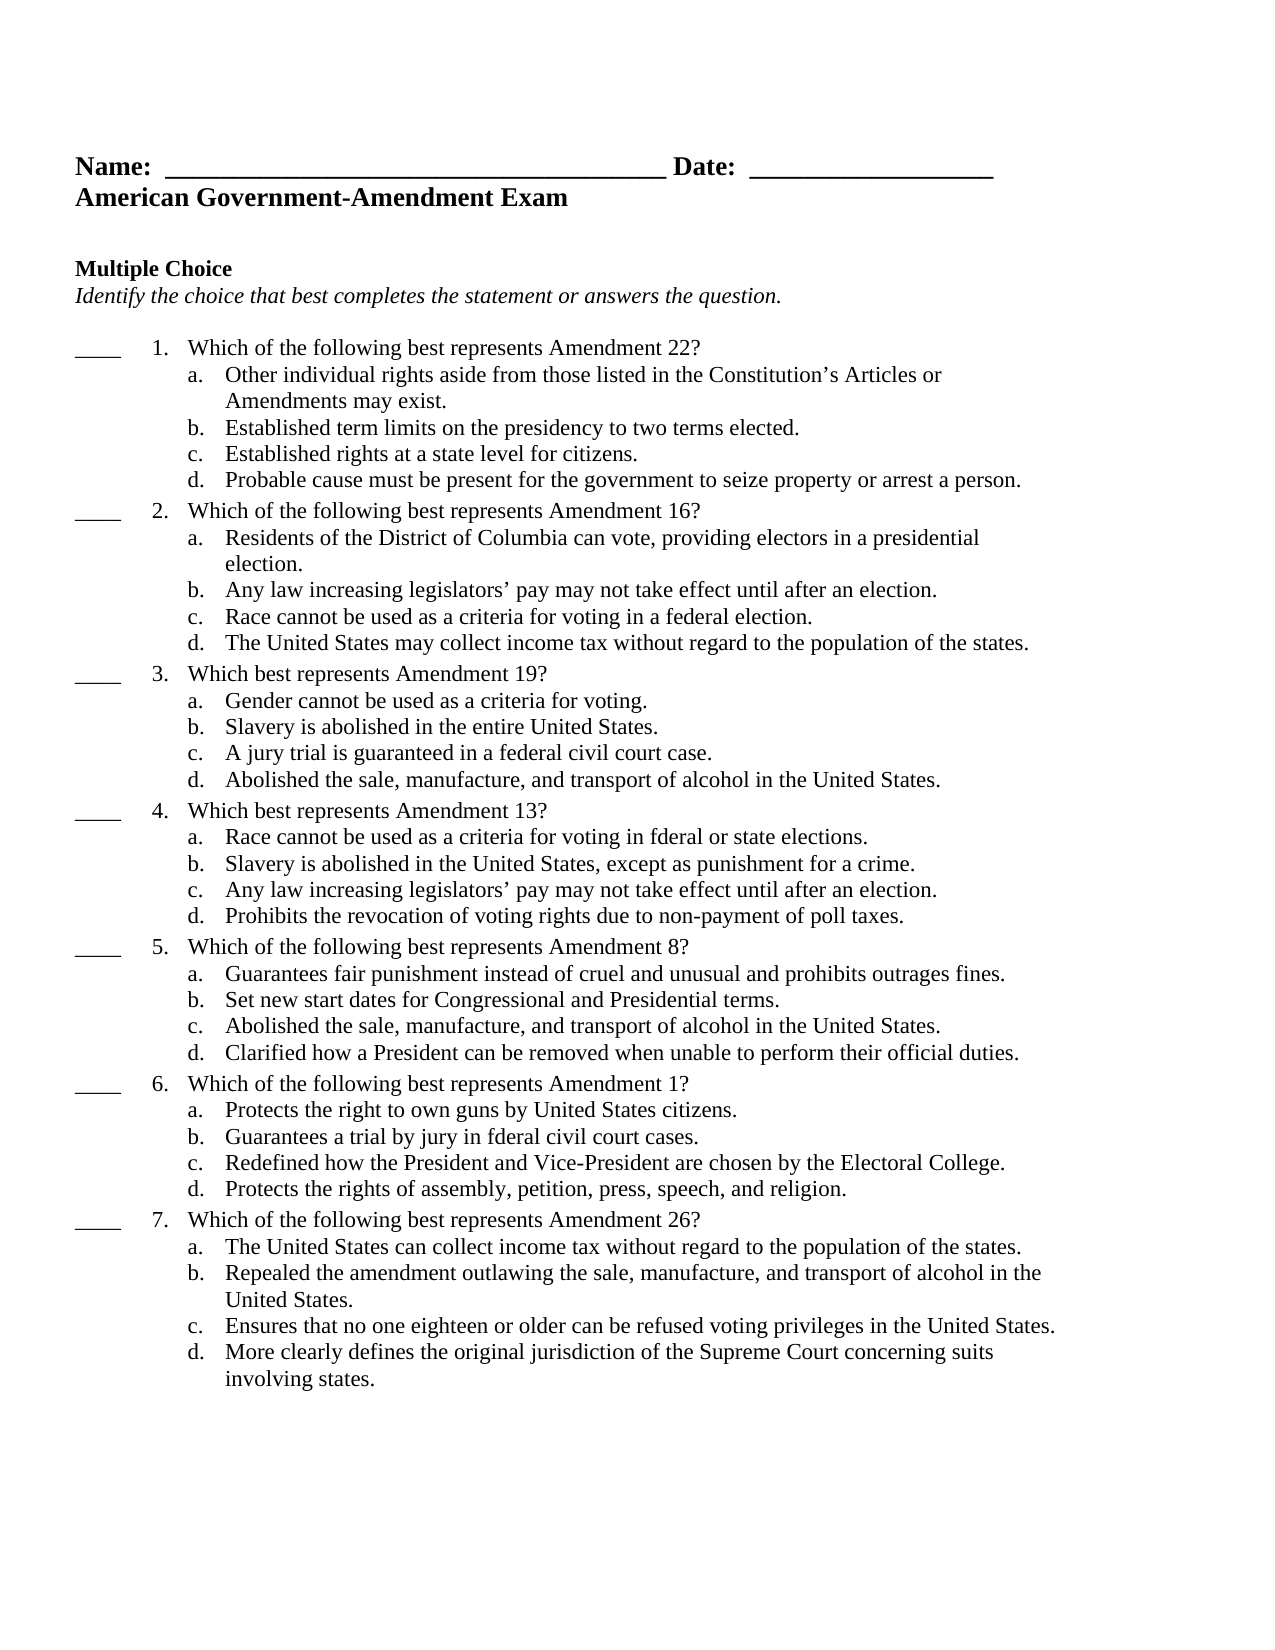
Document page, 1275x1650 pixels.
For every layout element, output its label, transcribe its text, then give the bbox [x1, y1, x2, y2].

text ____ 4. Which best represents Amendment 13? [75, 797, 1200, 823]
table_cell Ensures that no one eighteen or older can be refused voting privileges in the United States. [220, 1312, 1064, 1338]
table_cell c. [183, 876, 220, 902]
table_cell Guarantees a trial by jury in fderal civil court cases. [220, 1123, 1064, 1149]
table_cell Established rights at a state level for citizens. [220, 440, 1064, 466]
table_cell c. [183, 1312, 220, 1338]
table_cell Established term limits on the presidency to two terms elected. [220, 414, 1064, 440]
table_cell A jury trial is guaranteed in a federal civil court case. [220, 739, 1064, 766]
table_cell Race cannot be used as a criteria for voting in a federal election. [220, 603, 1064, 629]
table_cell d. [183, 1039, 220, 1065]
text ____ 3. Which best represents Amendment 19? [75, 660, 1200, 687]
text ____ 6. Which of the following best represents Amendment 1? [75, 1070, 1200, 1096]
text Multiple Choice [75, 255, 1200, 282]
table_cell Prohibits the revocation of voting rights due to non-payment of poll taxes. [220, 902, 1064, 929]
table_cell Abolished the sale, manufacture, and transport of alcohol in the United States. [220, 1013, 1064, 1039]
table_cell c. [183, 1013, 220, 1039]
table_cell b. [183, 713, 220, 739]
table_header a. [183, 361, 220, 413]
table_cell d. [183, 1175, 220, 1202]
table_header Race cannot be used as a criteria for voting in fderal or state elections. [220, 823, 1064, 849]
text Name: _____________________________________ Date: __________________ [75, 150, 1200, 181]
text American Government-Amendment Exam [75, 181, 1200, 212]
table_header Guarantees fair punishment instead of cruel and unusual and prohibits outrages fines. [220, 960, 1064, 986]
table_header Gender cannot be used as a criteria for voting. [220, 687, 1064, 713]
table_header Protects the right to own guns by United States citizens. [220, 1096, 1064, 1123]
table_cell Clarified how a President can be removed when unable to perform their official duties. [220, 1039, 1064, 1065]
table_header a. [183, 823, 220, 849]
table_cell Slavery is abolished in the United States, except as punishment for a crime. [220, 850, 1064, 876]
table_header The United States can collect income tax without regard to the population of the states. [220, 1233, 1064, 1259]
table_cell d. [183, 1338, 220, 1391]
table_cell Set new start dates for Congressional and Presidential terms. [220, 986, 1064, 1012]
table_cell c. [183, 1149, 220, 1175]
table_header Residents of the District of Columbia can vote, providing electors in a presidential election. [220, 524, 1064, 576]
text ____ 7. Which of the following best represents Amendment 26? [75, 1207, 1200, 1233]
table_header a. [183, 960, 220, 986]
table_cell b. [183, 1259, 220, 1312]
table_cell Any law increasing legislators’ pay may not take effect until after an election. [220, 576, 1064, 603]
table_cell b. [183, 850, 220, 876]
text ____ 5. Which of the following best represents Amendment 8? [75, 933, 1200, 960]
text ____ 2. Which of the following best represents Amendment 16? [75, 497, 1200, 524]
table_cell Abolished the sale, manufacture, and transport of alcohol in the United States. [220, 766, 1064, 792]
text ____ 1. Which of the following best represents Amendment 22? [75, 334, 1200, 361]
table_header a. [183, 687, 220, 713]
table_cell b. [183, 986, 220, 1012]
table_header Other individual rights aside from those listed in the Constitution’s Articles or Amendments may exist. [220, 361, 1064, 413]
table_cell Protects the rights of assembly, petition, press, speech, and religion. [220, 1175, 1064, 1202]
table_cell c. [183, 603, 220, 629]
table_cell Any law increasing legislators’ pay may not take effect until after an election. [220, 876, 1064, 902]
table_cell b. [183, 414, 220, 440]
table_cell d. [183, 629, 220, 656]
table_cell More clearly defines the original jurisdiction of the Supreme Court concerning suits involving states. [220, 1338, 1064, 1391]
table_header a. [183, 524, 220, 576]
table_header a. [183, 1233, 220, 1259]
table_cell The United States may collect income tax without regard to the population of the states. [220, 629, 1064, 656]
table_cell c. [183, 739, 220, 766]
table_cell d. [183, 902, 220, 929]
table_cell d. [183, 766, 220, 792]
table_cell Redefined how the President and Vice-President are chosen by the Electoral College. [220, 1149, 1064, 1175]
table_cell Repealed the amendment outlawing the sale, manufacture, and transport of alcohol in the United States. [220, 1259, 1064, 1312]
text Identify the choice that best completes the statement or answers the question. [75, 282, 1200, 308]
table_cell d. [183, 466, 220, 493]
table_cell Probable cause must be present for the government to seize property or arrest a person. [220, 466, 1064, 493]
table_header a. [183, 1096, 220, 1123]
table_cell c. [183, 440, 220, 466]
table_cell b. [183, 576, 220, 603]
table_cell Slavery is abolished in the entire United States. [220, 713, 1064, 739]
table_cell b. [183, 1123, 220, 1149]
